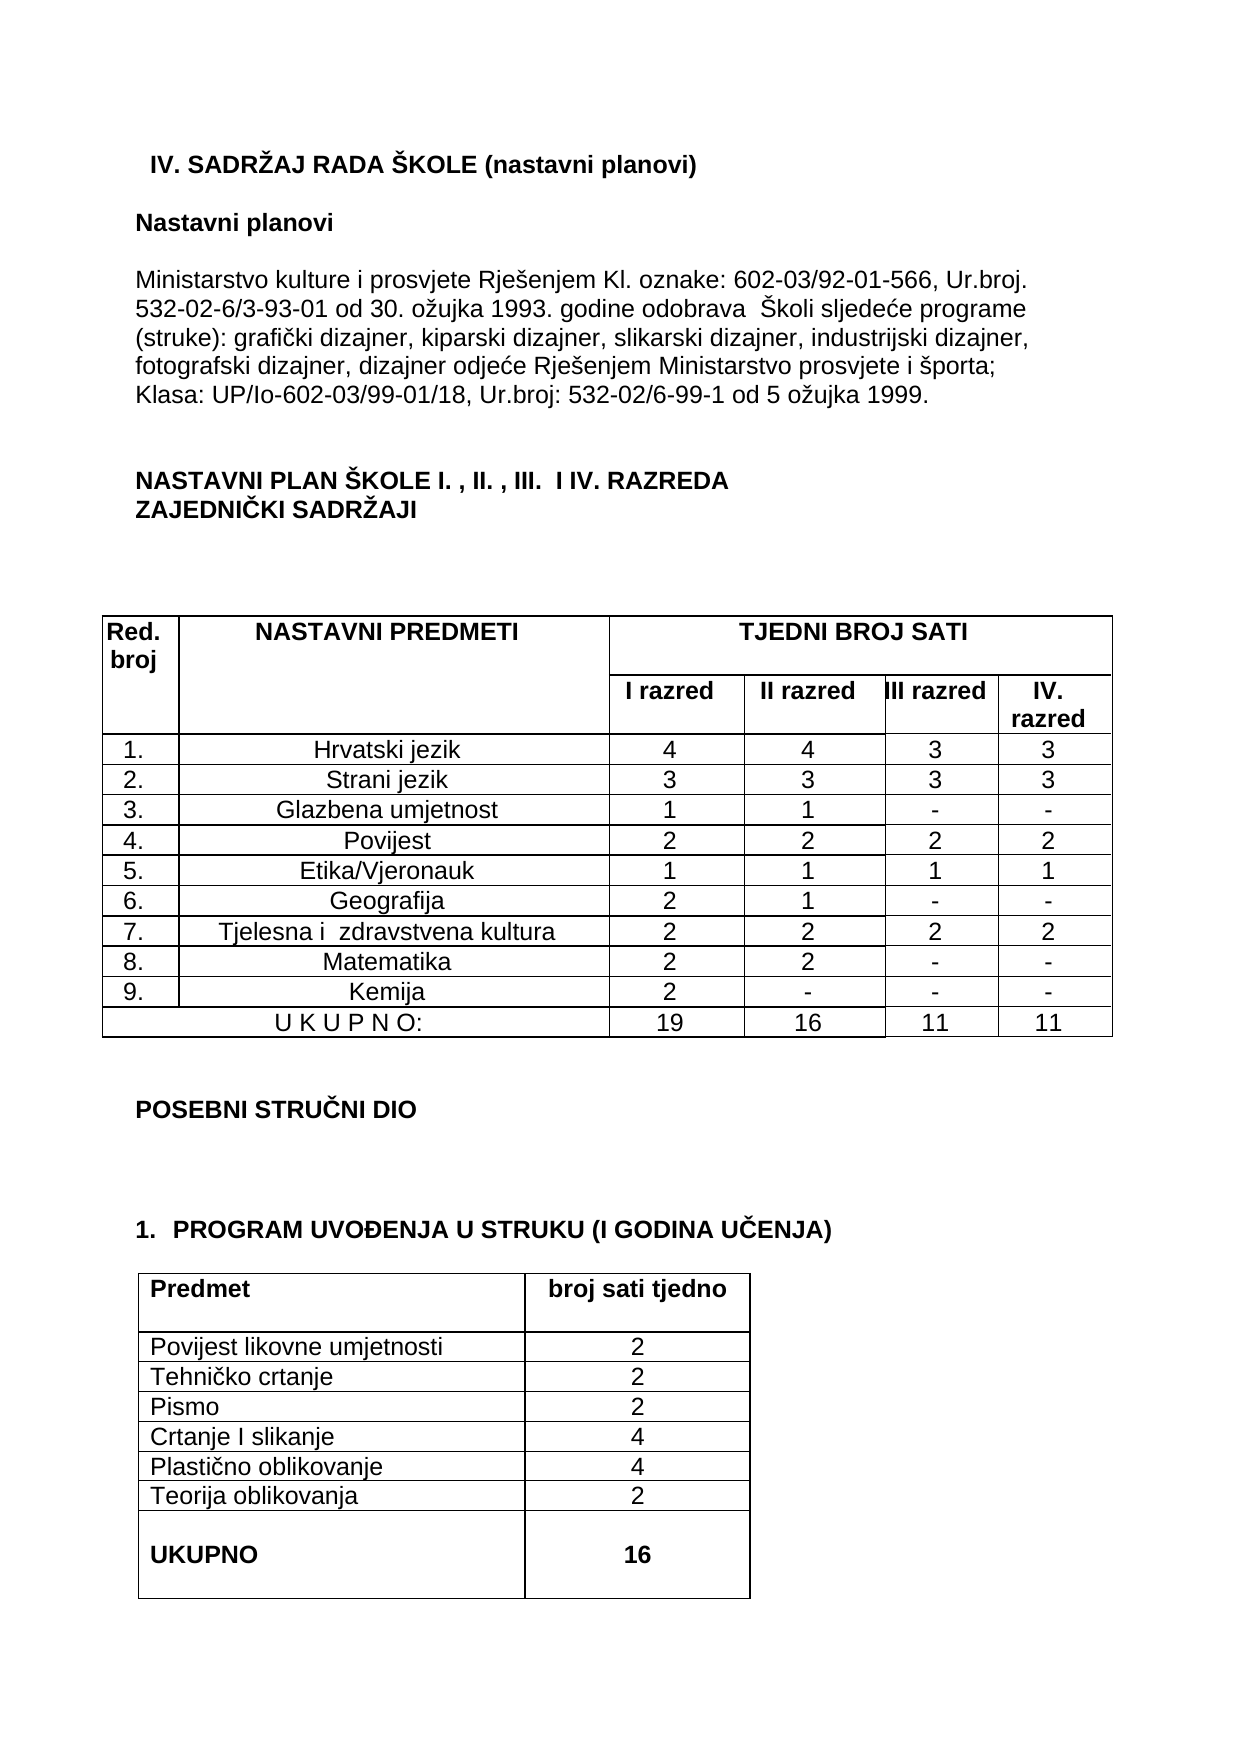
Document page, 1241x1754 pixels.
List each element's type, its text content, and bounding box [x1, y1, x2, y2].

table_cell 8. [103, 947, 178, 976]
table_cell Povijest [180, 826, 609, 854]
table_cell II razred [745, 676, 885, 733]
table_cell 3 [999, 764, 1112, 794]
table_cell 2 [610, 977, 744, 1006]
table_cell - [886, 795, 998, 824]
table_cell 1 [886, 855, 998, 885]
text IV. SADRŽAJ RADA ŠKOLE (nastavni planovi) [150, 150, 1053, 179]
table_cell - [999, 885, 1112, 915]
table_cell 11 [999, 1006, 1112, 1036]
table_cell 3 [745, 765, 885, 794]
table_cell Tehničko crtanje [139, 1362, 524, 1391]
table_header broj sati tjedno [526, 1274, 749, 1331]
table_cell - [886, 977, 998, 1006]
table_cell I razred [610, 676, 744, 733]
table_cell Plastično oblikovanje [139, 1452, 524, 1480]
table_cell 2 [886, 825, 998, 854]
table_cell U K U P N O: [103, 1008, 609, 1036]
table_cell - [999, 976, 1112, 1006]
table_cell 1 [745, 886, 885, 915]
table_cell 4 [745, 735, 885, 763]
table_cell 3 [886, 734, 998, 763]
table_cell Glazbena umjetnost [180, 795, 609, 824]
table_cell 2 [745, 826, 885, 854]
table_cell Crtanje I slikanje [139, 1422, 524, 1451]
subtitle NASTAVNI PLAN ŠKOLE I. , II. , III. i IV. razreda [135, 466, 1053, 495]
table_cell 9. [103, 977, 178, 1006]
table_cell Geografija [180, 886, 609, 915]
table_cell 16 [526, 1511, 749, 1597]
table_cell 1 [745, 856, 885, 885]
table_cell 11 [886, 1007, 998, 1036]
table_header NASTAVNI PREDMETI [180, 617, 609, 674]
table_cell 2 [610, 826, 744, 854]
table_header TJEDNI BROJ SATI [610, 617, 1112, 674]
subtitle ZajedniČki sadrŽaji [135, 495, 1053, 524]
table_cell 2 [610, 947, 744, 976]
table_cell 4. [103, 826, 178, 854]
table_cell 19 [610, 1008, 744, 1036]
table_cell 5. [103, 856, 178, 885]
table_cell 2 [526, 1333, 749, 1361]
table_cell Teorija oblikovanja [139, 1481, 524, 1510]
table_cell Hrvatski jezik [180, 735, 609, 763]
table_cell 6. [103, 886, 178, 915]
table_cell 2 [999, 824, 1112, 854]
table_cell 7. [103, 917, 178, 945]
table_cell 2 [745, 947, 885, 976]
list PROGRAM UVOĐENJA U STRUKU (I GODINA UČENJA) [135, 1215, 1053, 1244]
table_cell Povijest likovne umjetnosti [139, 1333, 524, 1361]
table_cell - [886, 886, 998, 915]
table_cell 3. [103, 795, 178, 824]
table_cell 4 [526, 1422, 749, 1451]
table_cell 1 [610, 795, 744, 824]
table_cell 4 [610, 735, 744, 763]
table_cell 1. [103, 735, 178, 763]
table_cell 2 [886, 916, 998, 945]
table_cell 2 [526, 1362, 749, 1391]
table_cell Pismo [139, 1392, 524, 1421]
table_cell IV. razred [999, 674, 1112, 733]
table_cell - [886, 946, 998, 976]
table_cell 2 [999, 915, 1112, 945]
table_cell 1 [610, 856, 744, 885]
table_cell Matematika [180, 947, 609, 976]
table_header Predmet [139, 1274, 524, 1331]
table_cell III razred [886, 676, 998, 733]
table_cell 1 [999, 854, 1112, 885]
text Ministarstvo kulture i prosvjete Rješenjem Kl. oznake: 602-03/92-01-566, Ur.broj. 532-02-6/3-93-01 od 30. ožujka 1993. godine odobrava Školi sljedeće programe (struke): grafički dizajner, kiparski dizajner, slikarski dizajner, industrijski dizajner, fotografski dizajner, dizajner odjeće Rješenjem Ministarstvo prosvjete i športa; Klasa: UP/Io-602-03/99-01/18, Ur.broj: 532-02/6-99-1 od 5 ožujka 1999. [135, 265, 1053, 409]
table_cell - [745, 977, 885, 1006]
subtitle Nastavni planovi [135, 207, 1053, 236]
table_cell - [999, 945, 1112, 976]
table_cell [103, 674, 178, 733]
table_cell [180, 674, 609, 733]
table_cell 3 [886, 765, 998, 794]
table_cell Etika/Vjeronauk [180, 856, 609, 885]
table_cell 3 [999, 733, 1112, 763]
table_cell - [999, 794, 1112, 824]
table_cell Tjelesna i zdravstvena kultura [180, 917, 609, 945]
table_cell 2. [103, 765, 178, 794]
table_cell 16 [745, 1008, 885, 1036]
table_header Red. broj [103, 617, 178, 674]
table_cell 2 [526, 1392, 749, 1421]
table_cell 2 [526, 1481, 749, 1510]
table_cell 3 [610, 765, 744, 794]
table_cell 2 [745, 917, 885, 945]
table_cell 2 [610, 917, 744, 945]
table_cell 2 [610, 886, 744, 915]
table_cell 4 [526, 1452, 749, 1480]
table_cell 1 [745, 795, 885, 824]
table_cell Kemija [180, 977, 609, 1006]
table_cell Strani jezik [180, 765, 609, 794]
table_cell ukupno [139, 1511, 524, 1597]
subtitle POSEBNI STRUČNI DIO [135, 1095, 1053, 1124]
